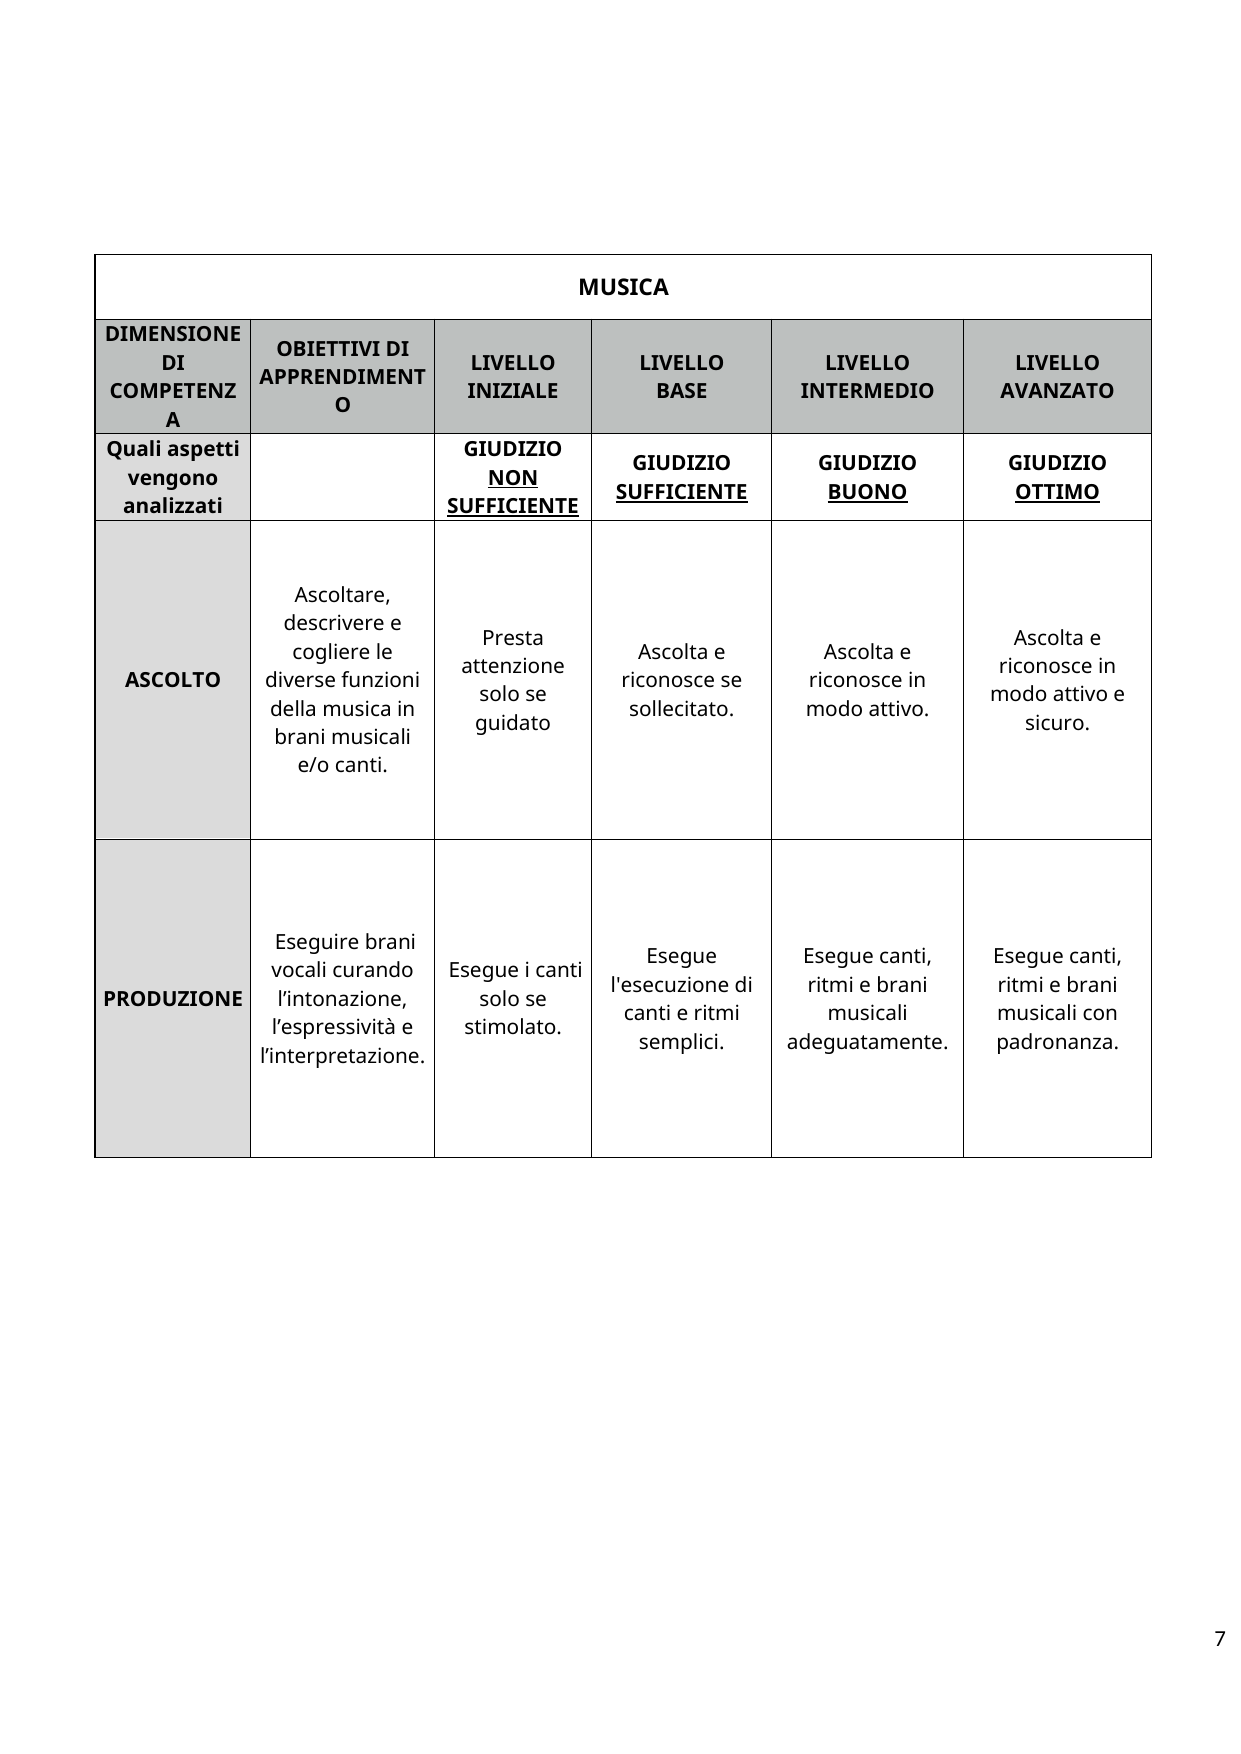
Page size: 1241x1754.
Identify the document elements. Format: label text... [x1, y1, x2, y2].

table_cell OBIETTIVI DI APPRENDIMENTO [251, 320, 434, 433]
table_cell [251, 434, 434, 520]
table_cell Presta attenzione solo se guidato [435, 521, 591, 838]
table_cell Quali aspetti vengono analizzati [96, 434, 250, 520]
table_cell GIUDIZIO SUFFICIENTE [592, 434, 771, 520]
table_cell Esegue i canti solo se stimolato. [435, 840, 591, 1157]
table_cell LIVELLO AVANZATO [964, 320, 1151, 433]
table_cell Esegue canti, ritmi e brani musicali adeguatamente. [772, 840, 963, 1157]
table_cell Esegue canti, ritmi e brani musicali con padronanza. [964, 840, 1151, 1157]
table_cell Eseguire brani vocali curando l’intonazione, l’espressività e l’interpretazione. [251, 840, 434, 1157]
table_cell GIUDIZIO OTTIMO [964, 434, 1151, 520]
table_cell Ascolta e riconosce in modo attivo. [772, 521, 963, 838]
table_cell LIVELLO INIZIALE [435, 320, 591, 433]
table_header MUSICA [96, 255, 1151, 318]
table_cell LIVELLO INTERMEDIO [772, 320, 963, 433]
table_cell GIUDIZIO BUONO [772, 434, 963, 520]
table_cell ASCOLTO [96, 521, 250, 838]
table_cell Esegue l'esecuzione di canti e ritmi semplici. [592, 840, 771, 1157]
table_cell Ascolta e riconosce se sollecitato. [592, 521, 771, 838]
table_cell GIUDIZIO NON SUFFICIENTE [435, 434, 591, 520]
table_cell DIMENSIONE DI COMPETENZA [96, 320, 250, 433]
table_cell LIVELLO BASE [592, 320, 771, 433]
table_cell Ascolta e riconosce in modo attivo e sicuro. [964, 521, 1151, 838]
table_cell PRODUZIONE [96, 840, 250, 1157]
table_cell Ascoltare, descrivere e cogliere le diverse funzioni della musica in brani musicali e/o canti. [251, 521, 434, 838]
